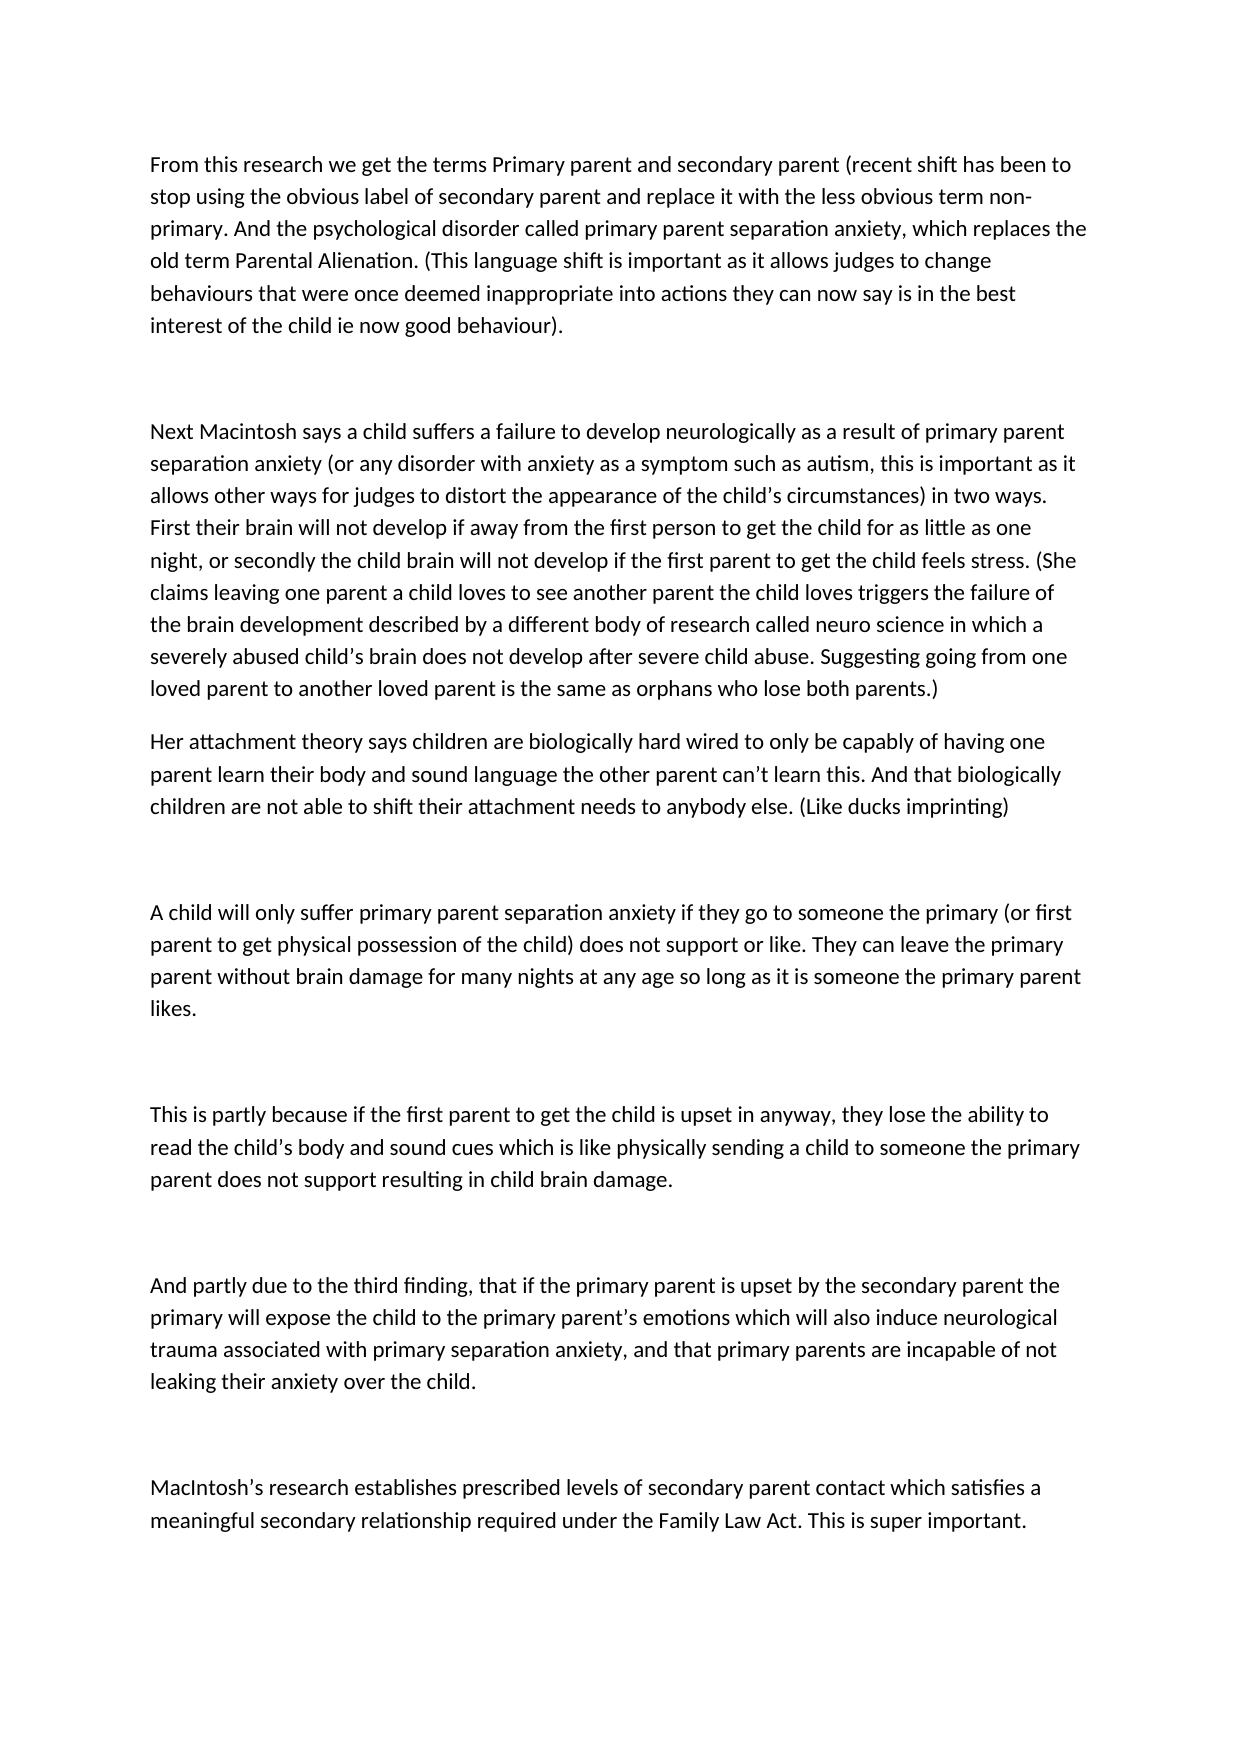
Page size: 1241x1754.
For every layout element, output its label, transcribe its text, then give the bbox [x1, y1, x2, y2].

text And partly due to the third finding, that if the primary parent is upset by the secondary parent the primary will expose the child to the primary parent’s emotions which will also induce neurological trauma associated with primary separation anxiety, and that primary parents are incapable of not leaking their anxiety over the child. [150, 1271, 1090, 1396]
text From this research we get the terms Primary parent and secondary parent (recent shift has been to stop using the obvious label of secondary parent and replace it with the less obvious term non-primary. And the psychological disorder called primary parent separation anxiety, which replaces the old term Parental Alienation. (This language shift is important as it allows judges to change behaviours that were once deemed inappropriate into actions they can now say is in the best interest of the child ie now good behaviour). [150, 150, 1090, 339]
text A child will only suffer primary parent separation anxiety if they go to someone the primary (or first parent to get physical possession of the child) does not support or like. They can leave the primary parent without brain damage for many nights at any age so long as it is someone the primary parent likes. [150, 898, 1090, 1022]
text Next Macintosh says a child suffers a failure to develop neurologically as a result of primary parent separation anxiety (or any disorder with anxiety as a symptom such as autism, this is important as it allows other ways for judges to distort the appearance of the child’s circumstances) in two ways. First their brain will not develop if away from the first person to get the child for as little as one night, or secondly the child brain will not develop if the first parent to get the child feels stress. (She claims leaving one parent a child loves to see another parent the child loves triggers the failure of the brain development described by a different body of research called neuro science in which a severely abused child’s brain does not develop after severe child abuse. Suggesting going from one loved parent to another loved parent is the same as orphans who lose both parents.) [150, 417, 1090, 702]
text Her attachment theory says children are biologically hard wired to only be capably of having one parent learn their body and sound language the other parent can’t learn this. And that biologically children are not able to shift their attachment needs to anybody else. (Like ducks imprinting) [150, 727, 1090, 820]
text MacIntosh’s research establishes prescribed levels of secondary parent contact which satisfies a meaningful secondary relationship required under the Family Law Act. This is super important. [150, 1473, 1090, 1534]
text This is partly because if the first parent to get the child is upset in anyway, they lose the ability to read the child’s body and sound cues which is like physically sending a child to someone the primary parent does not support resulting in child brain damage. [150, 1101, 1090, 1193]
